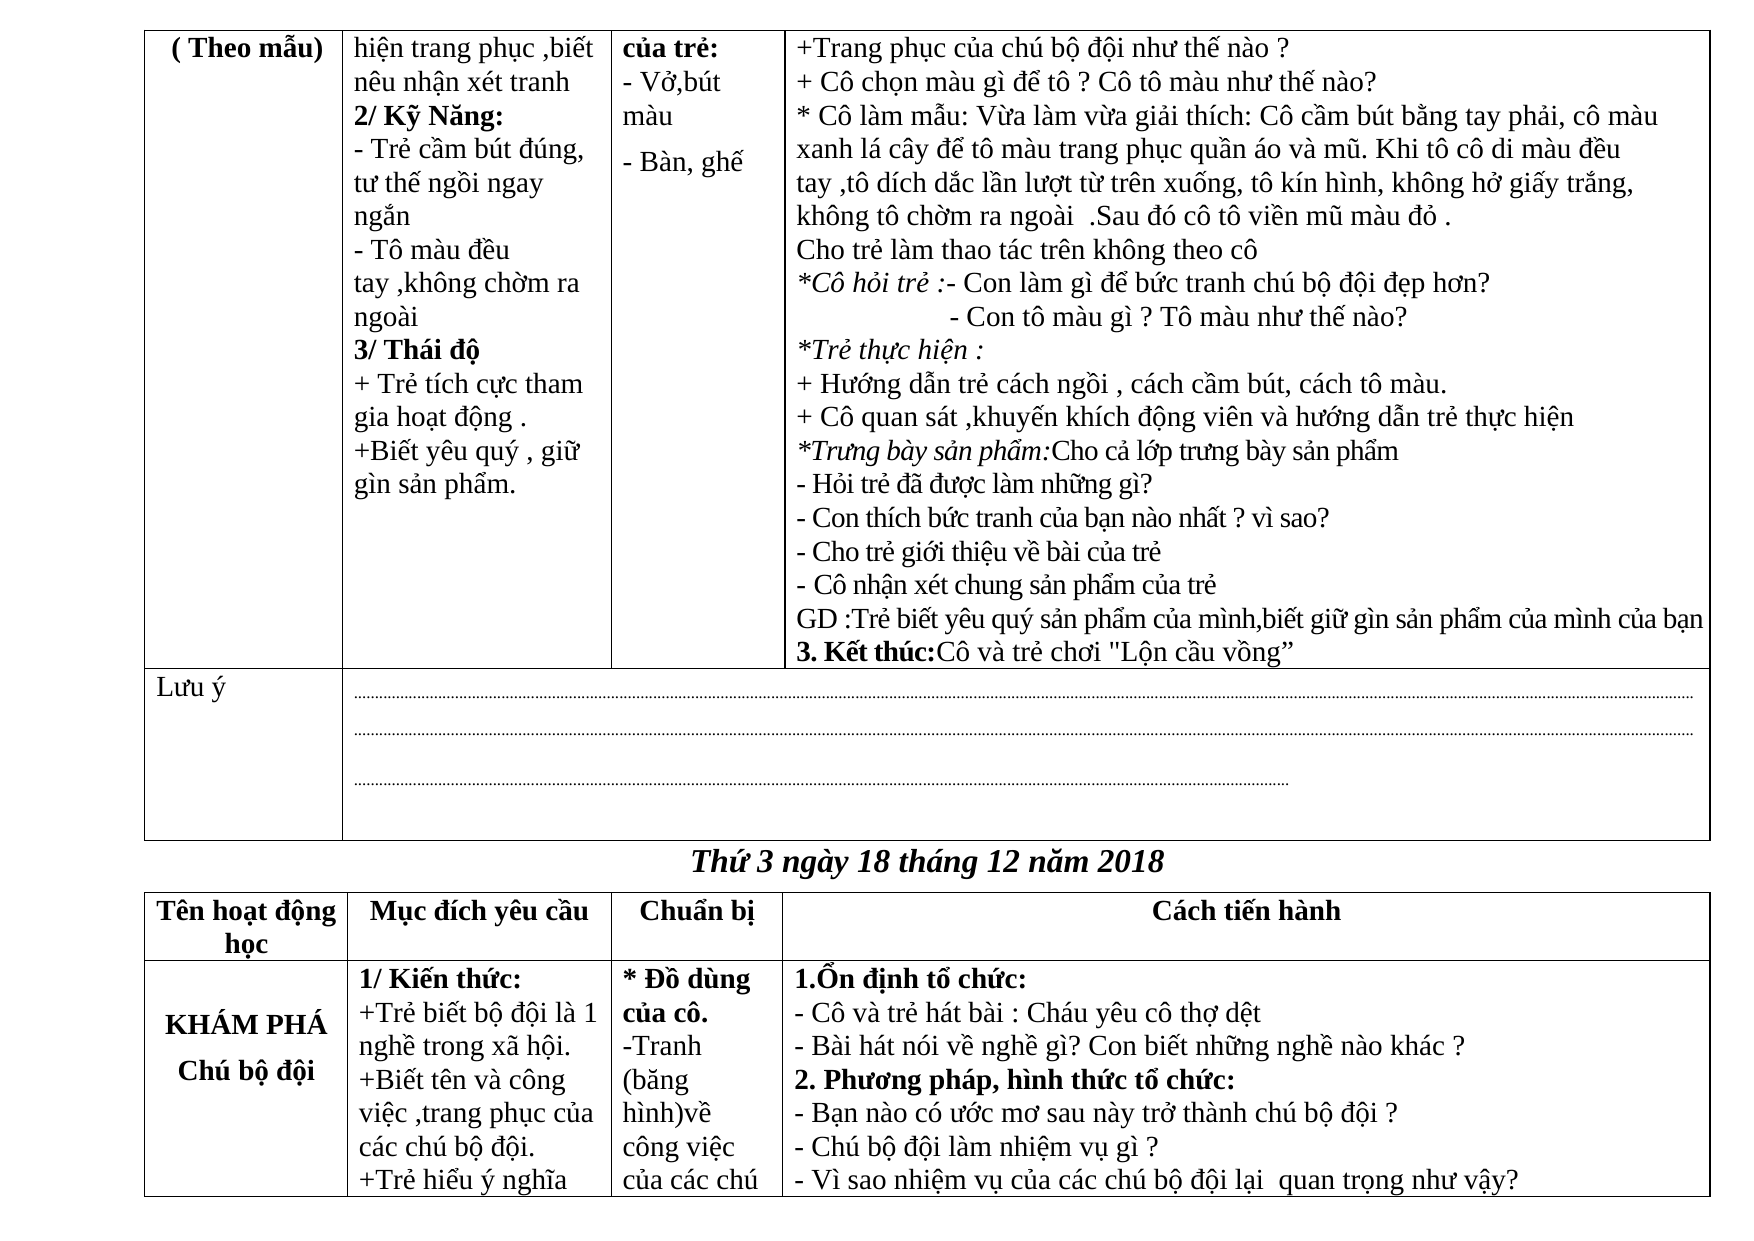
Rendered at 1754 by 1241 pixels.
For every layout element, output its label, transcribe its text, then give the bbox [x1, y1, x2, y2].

text Thứ 3 ngày 18 tháng 12 năm 2018 [130, 841, 1724, 879]
table_cell KHÁM PHÁ Chú bộ đội [145, 961, 347, 1196]
table_cell - Đồ dùng của cô: -Tranh gợi ý của cô(2-3 tranh ) - Đồ dùng của trẻ: - Vở,bút màu - Bàn, ghế [612, 31, 784, 668]
table_cell .......................................................................................................................................................................................................................................................................................................................................................................................................................................................................................................................................................................................................................................................................................................................................................................................................................................................................................... [343, 669, 1709, 840]
table_header Tên hoạt động học [145, 893, 347, 960]
table_header Mục đích yêu cầu [348, 893, 611, 960]
table_cell * Đồ dùng của cô. -Tranh (băng hình)về công việc của các chú bộ đôi -Hệ thống câu hỏi đàm thoại -Bút ,giấy -Đàn ghi 1 số bài hát về chú bộ đội [612, 961, 782, 1196]
table_header Chuẩn bị [612, 893, 782, 960]
table_header Cách tiến hành [783, 893, 1709, 960]
table_cell Lưu ý [145, 669, 342, 840]
table_cell TẠO HÌNH Tô màu trang phục chú bộ đội ( Theo mẫu) [145, 31, 342, 668]
